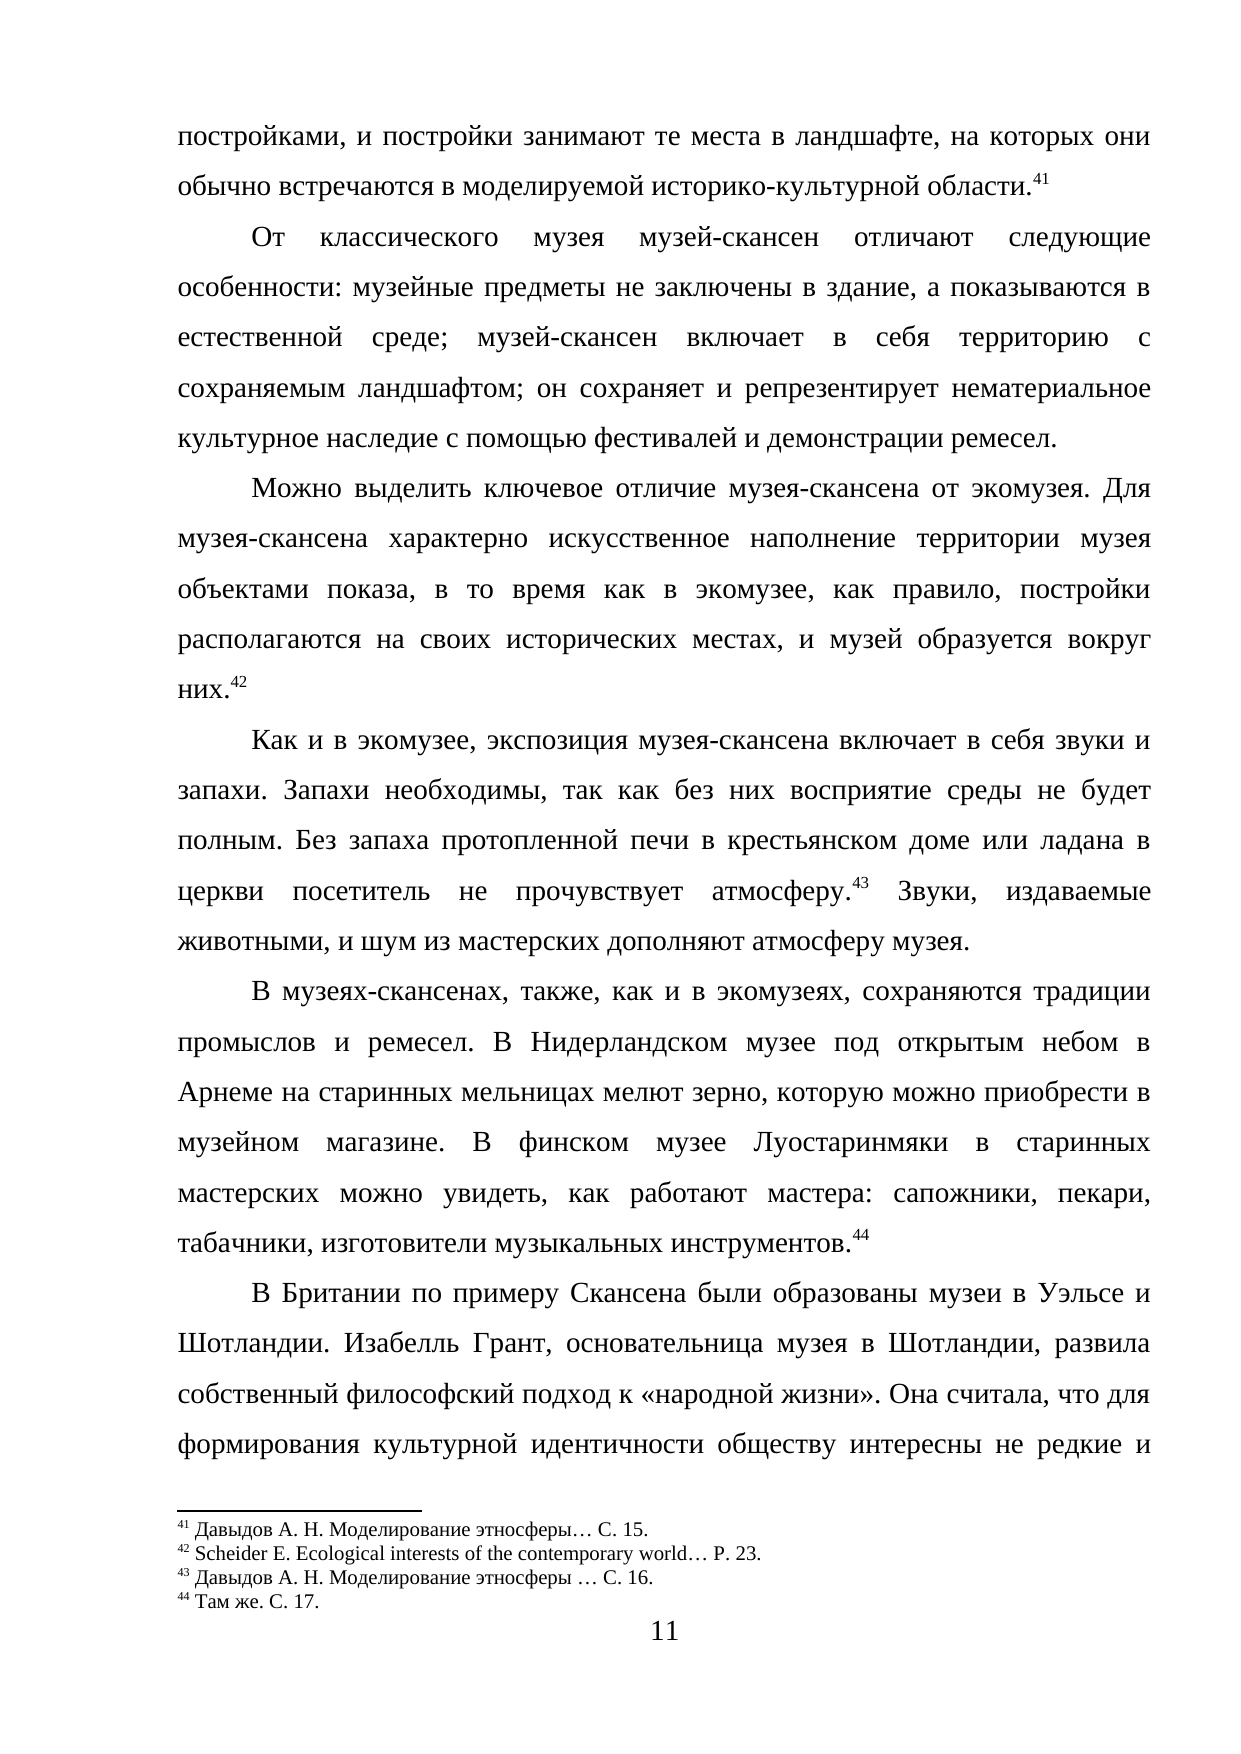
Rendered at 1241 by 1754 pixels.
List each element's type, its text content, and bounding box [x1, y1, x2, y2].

text Как и в экомузее, экспозиция музея-скансена включает в себя звуки и запахи. Запахи необходимы, так как без них восприятие среды не будет полным. Без запаха протопленной печи в крестьянском доме или ладана в церкви посетитель не прочувствует атмосферу. Звуки, издаваемые животными, и шум из мастерских дополняют атмосферу музея. [177, 722, 1152, 957]
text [177, 1275, 1152, 1460]
text Можно выделить ключевое отличие музея-скансена от экомузея. Для музея-скансена характерно искусственное наполнение территории музея объектами показа, в то время как в экомузее, как правило, постройки располагаются на своих исторических местах, и музей образуется вокруг них. [177, 470, 1152, 705]
text От классического музея музей-скансен отличают следующие особенности: музейные предметы не заключены в здание, а показываются в естественной среде; музей-скансен включает в себя территорию с сохраняемым ландшафтом; он сохраняет и репрезентирует нематериальное культурное наследие с помощью фестивалей и демонстрации ремесел. [177, 219, 1152, 453]
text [177, 118, 1152, 202]
text В музеях-скансенах, также, как и в экомузеях, сохраняются традиции промыслов и ремесел. В Нидерландском музее под открытым небом в Арнеме на старинных мельницах мелют зерно, которую можно приобрести в музейном магазине. В финском музее Луостаринмяки в старинных мастерских можно увидеть, как работают мастера: сапожники, пекари, табачники, изготовители музыкальных инструментов. [177, 973, 1152, 1258]
